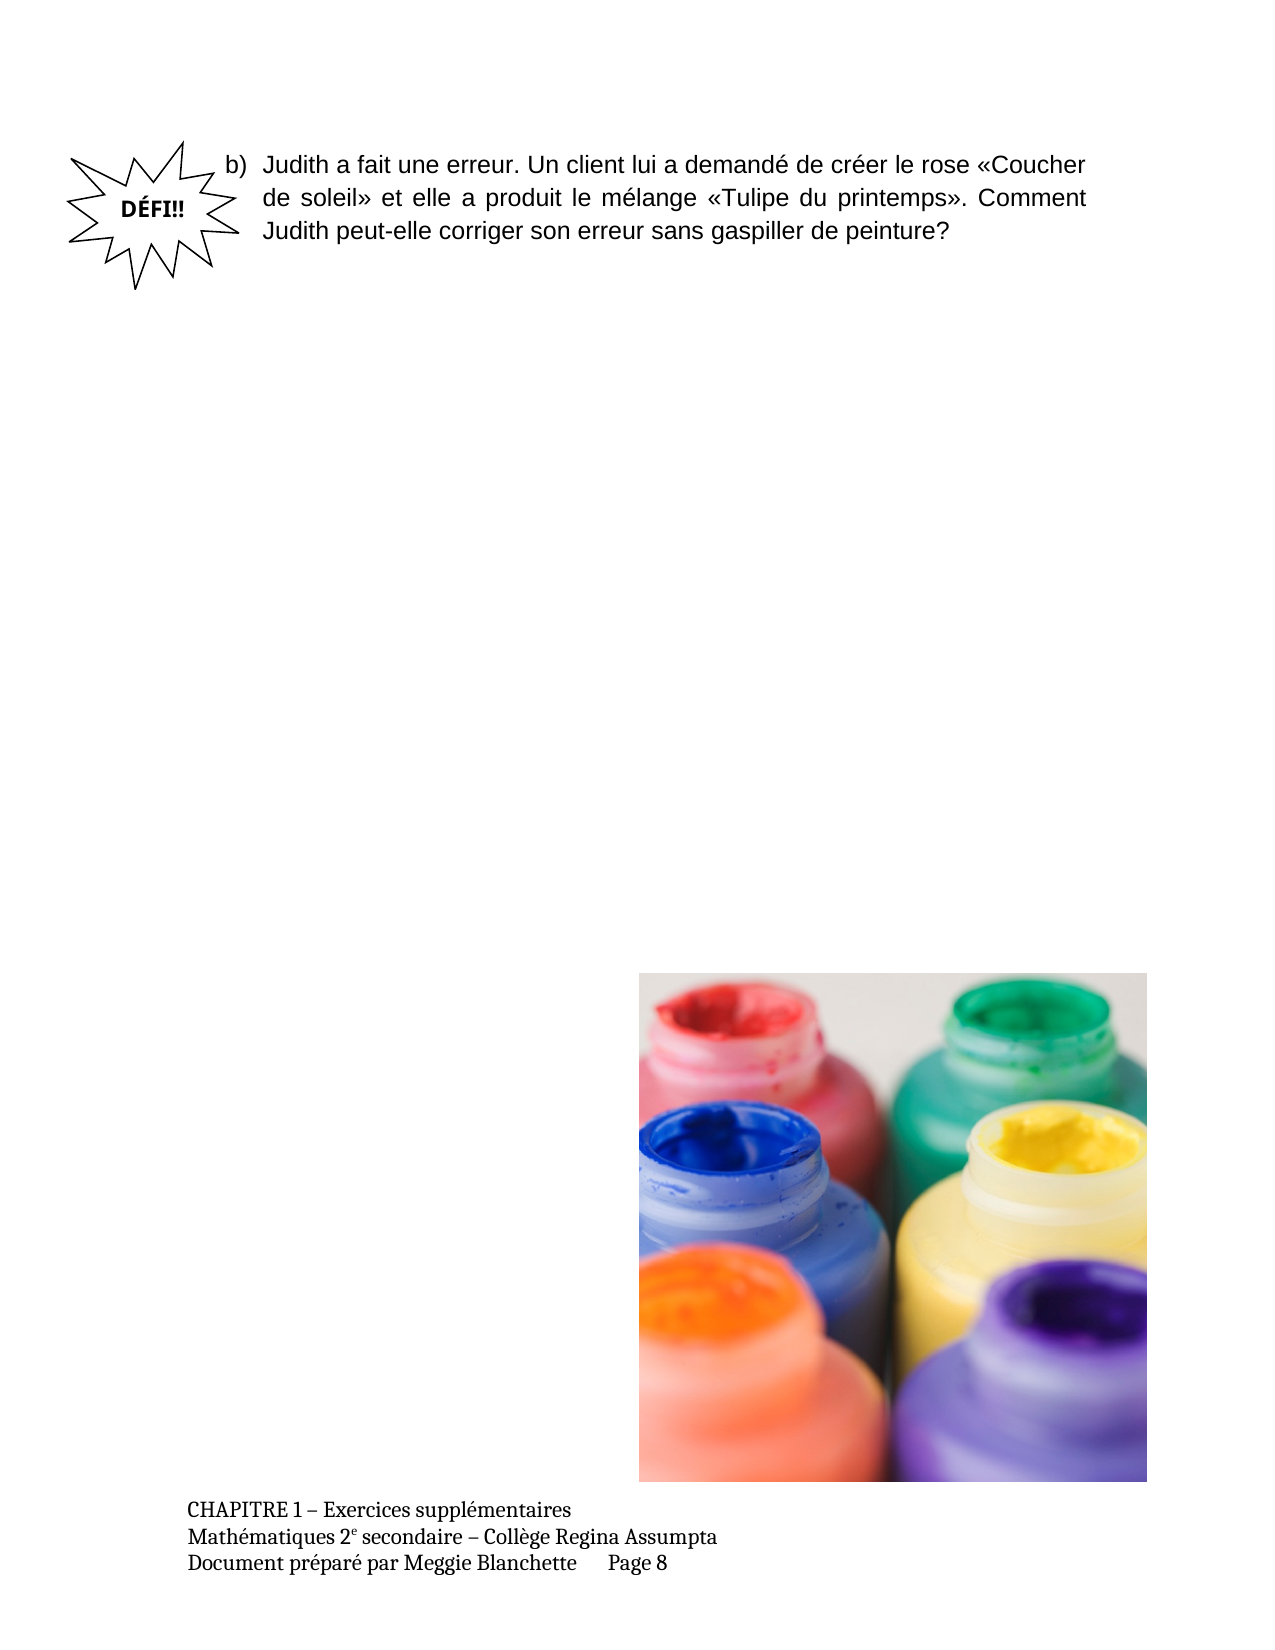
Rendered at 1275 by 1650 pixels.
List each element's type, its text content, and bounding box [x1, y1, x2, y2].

picture [639, 973, 1147, 1482]
list Judith a fait une erreur. Un client lui a demandé de créer le rose «Coucher de soleil» et elle a produit le mélange «Tulipe du printemps». Comment Judith peut-elle corriger son erreur sans gaspiller de peinture? [225, 150, 1087, 245]
